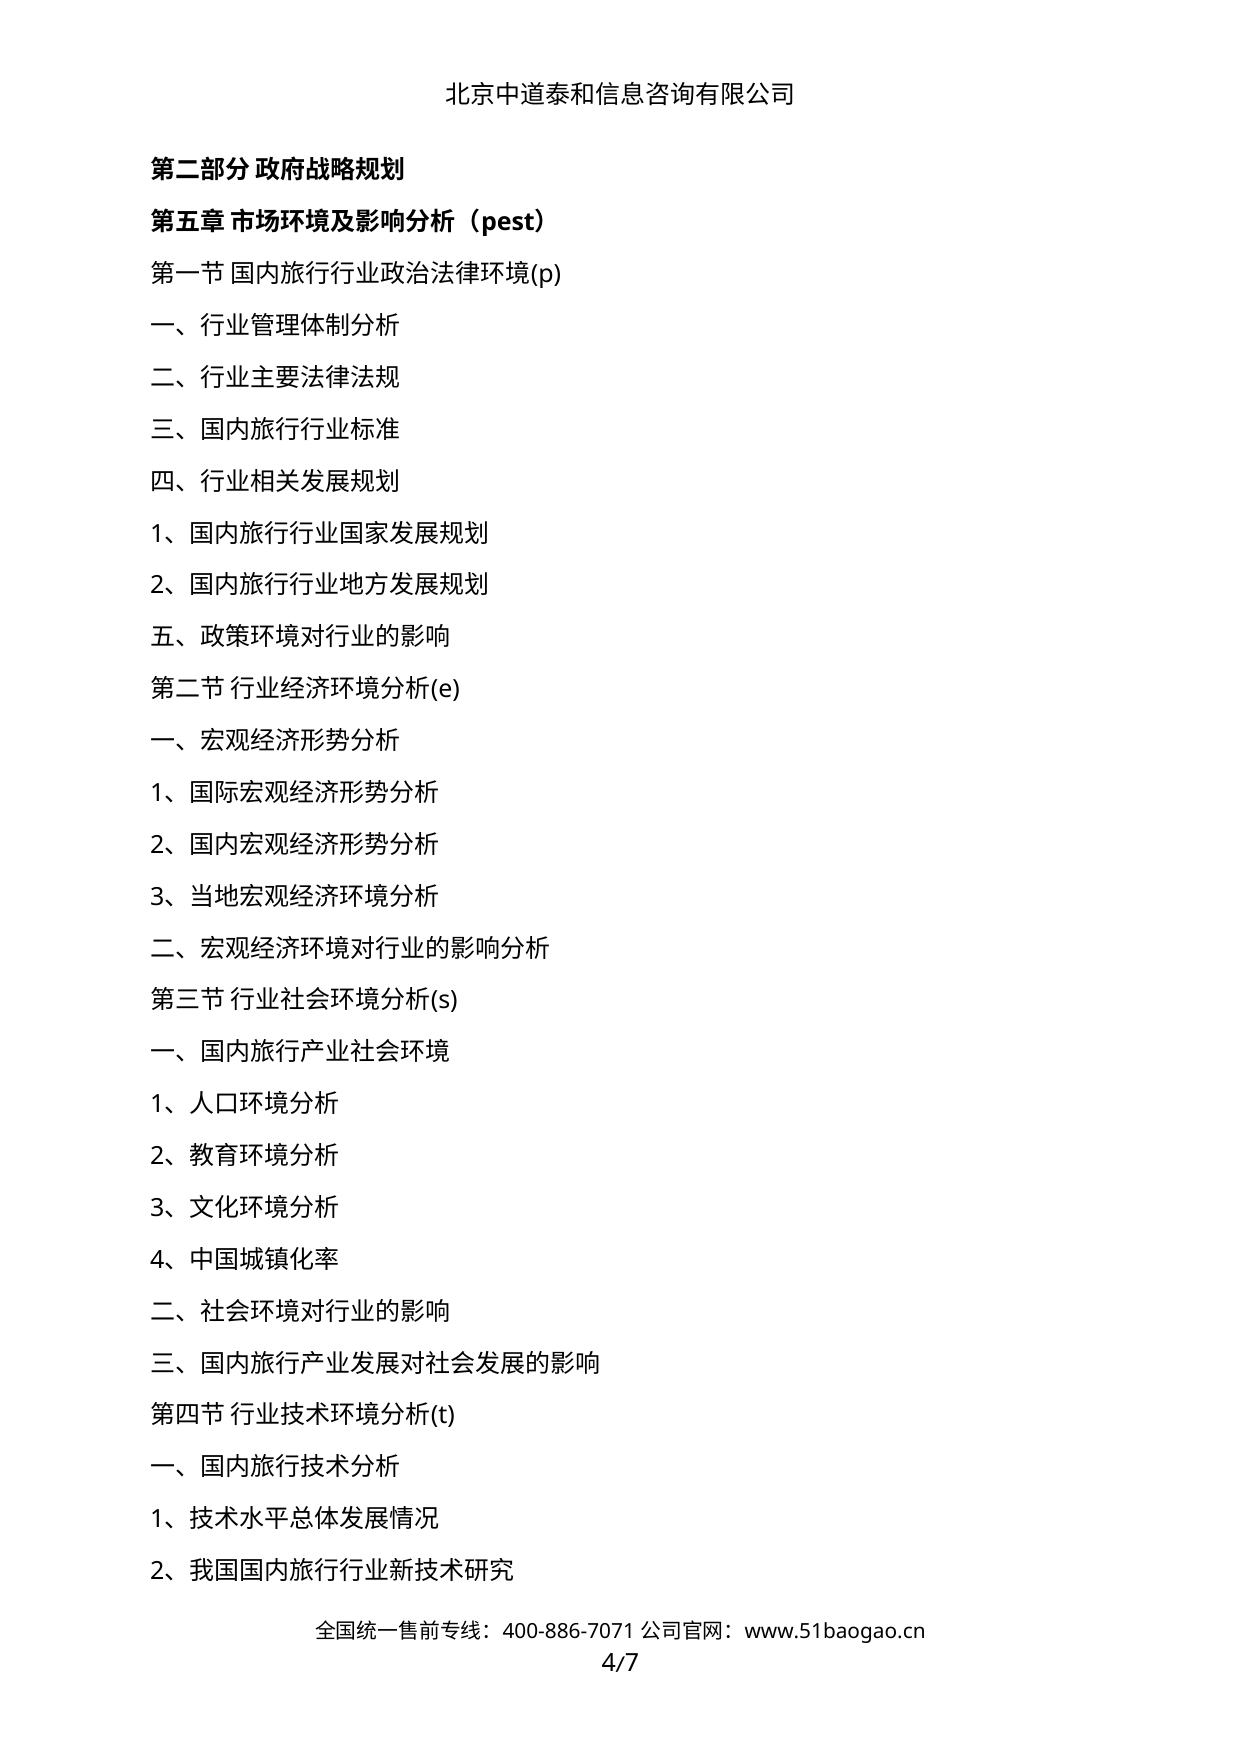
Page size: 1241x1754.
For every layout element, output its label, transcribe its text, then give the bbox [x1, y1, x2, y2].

text 第四节 行业技术环境分析(t) [150, 1395, 1090, 1431]
text 三、国内旅行行业标准 [150, 409, 1090, 446]
text 2、国内宏观经济形势分析 [150, 824, 1090, 861]
text 第一节 国内旅行行业政治法律环境(p) [150, 254, 1090, 290]
text 一、宏观经济形势分析 [150, 721, 1090, 757]
text 2、我国国内旅行行业新技术研究 [150, 1551, 1090, 1587]
text 四、行业相关发展规划 [150, 461, 1090, 497]
text 五、政策环境对行业的影响 [150, 617, 1090, 653]
text 1、技术水平总体发展情况 [150, 1499, 1090, 1535]
text 1、人口环境分析 [150, 1084, 1090, 1120]
text 一、国内旅行技术分析 [150, 1447, 1090, 1483]
text 1、国内旅行行业国家发展规划 [150, 513, 1090, 549]
text 第二部分 政府战略规划 [150, 150, 1090, 186]
text 三、国内旅行产业发展对社会发展的影响 [150, 1343, 1090, 1379]
text 二、社会环境对行业的影响 [150, 1291, 1090, 1327]
text 2、国内旅行行业地方发展规划 [150, 565, 1090, 601]
text 一、国内旅行产业社会环境 [150, 1032, 1090, 1068]
text 1、国际宏观经济形势分析 [150, 772, 1090, 809]
text 第三节 行业社会环境分析(s) [150, 980, 1090, 1016]
text 2、教育环境分析 [150, 1136, 1090, 1172]
text 3、文化环境分析 [150, 1187, 1090, 1224]
text 二、行业主要法律法规 [150, 357, 1090, 394]
text 4、中国城镇化率 [150, 1239, 1090, 1276]
text 第五章 市场环境及影响分析（pest） [150, 202, 1090, 238]
text 3、当地宏观经济环境分析 [150, 876, 1090, 912]
text 二、宏观经济环境对行业的影响分析 [150, 928, 1090, 964]
text 第二节 行业经济环境分析(e) [150, 669, 1090, 705]
text 一、行业管理体制分析 [150, 306, 1090, 342]
